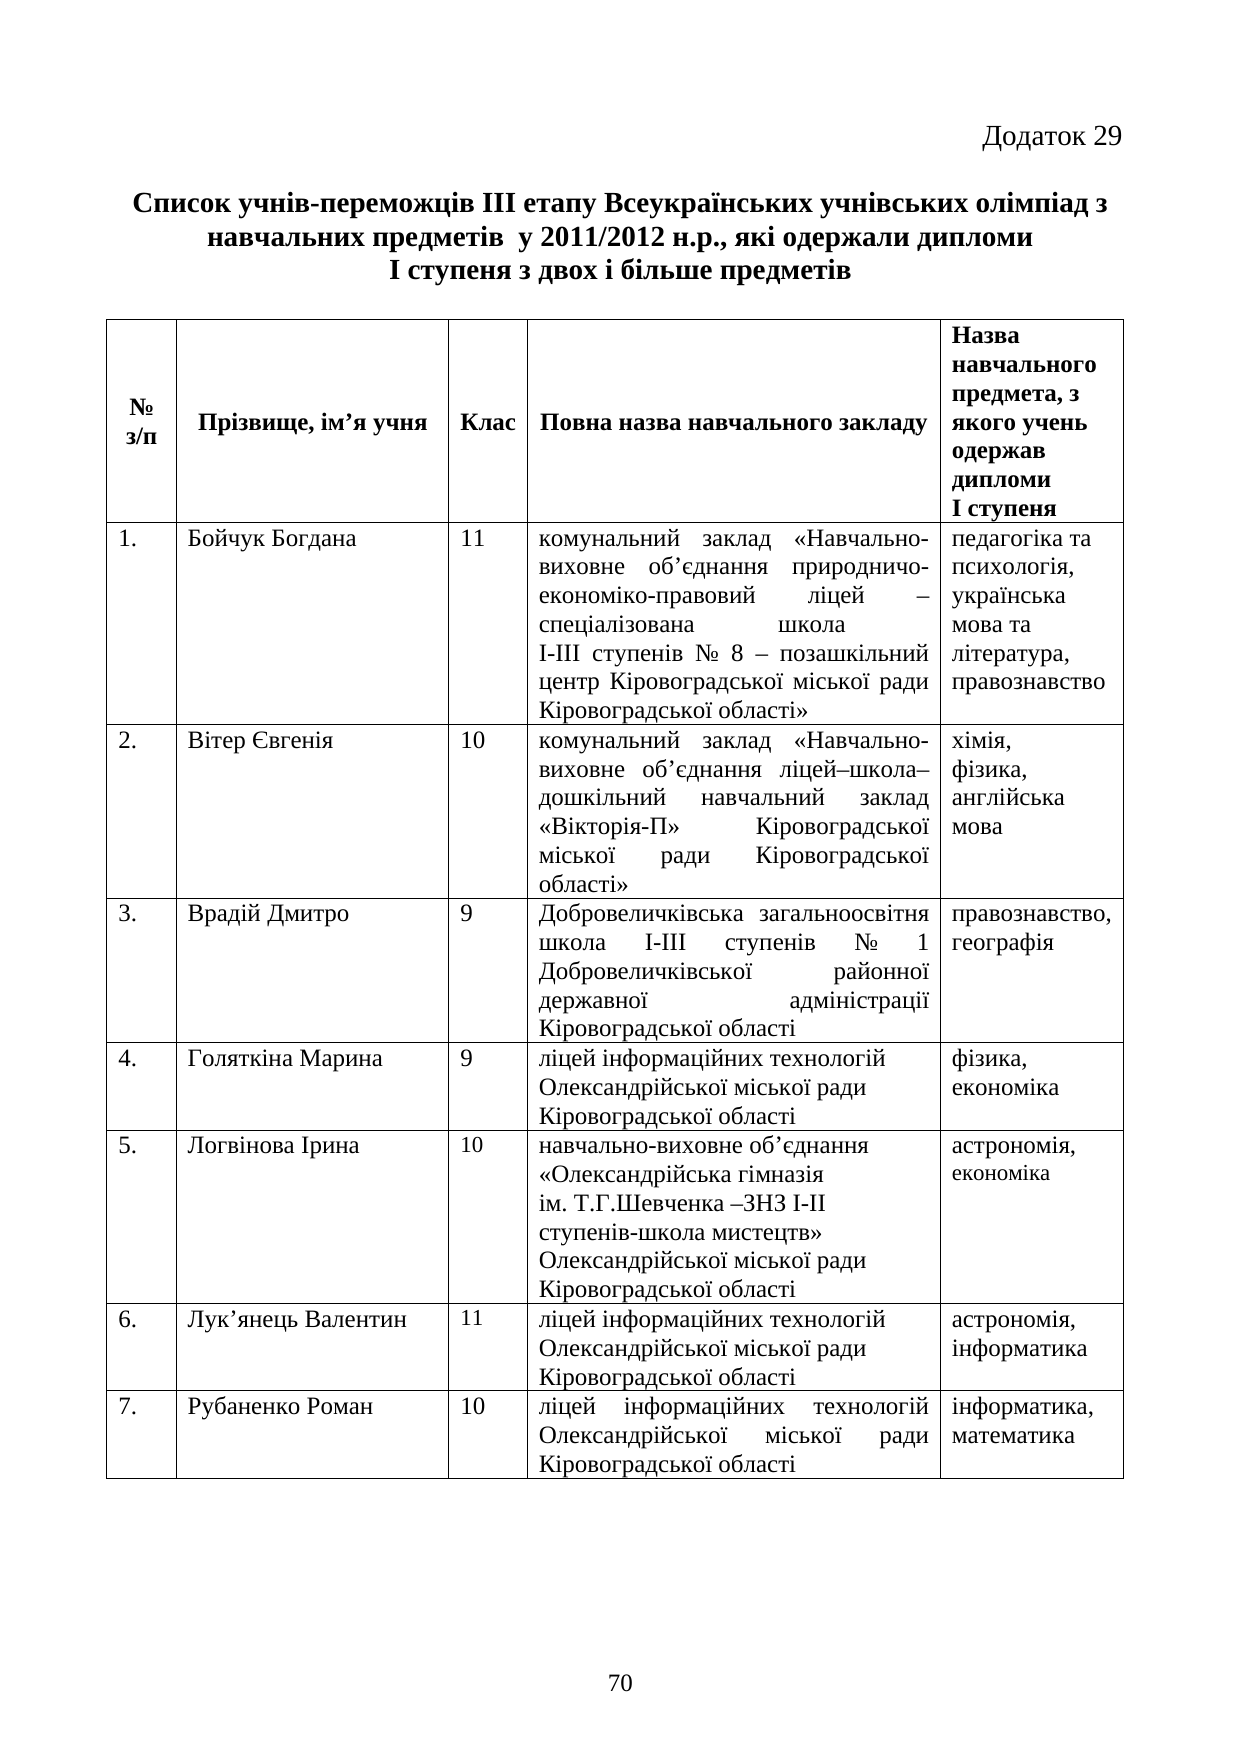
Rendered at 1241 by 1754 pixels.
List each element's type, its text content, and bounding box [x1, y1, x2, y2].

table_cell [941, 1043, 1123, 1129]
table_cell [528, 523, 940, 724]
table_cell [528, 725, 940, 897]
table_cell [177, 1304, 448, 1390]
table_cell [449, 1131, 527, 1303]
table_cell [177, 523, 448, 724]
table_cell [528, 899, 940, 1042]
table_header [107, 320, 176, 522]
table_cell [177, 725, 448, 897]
text І ступеня з двох і більше предметів [118, 252, 1122, 286]
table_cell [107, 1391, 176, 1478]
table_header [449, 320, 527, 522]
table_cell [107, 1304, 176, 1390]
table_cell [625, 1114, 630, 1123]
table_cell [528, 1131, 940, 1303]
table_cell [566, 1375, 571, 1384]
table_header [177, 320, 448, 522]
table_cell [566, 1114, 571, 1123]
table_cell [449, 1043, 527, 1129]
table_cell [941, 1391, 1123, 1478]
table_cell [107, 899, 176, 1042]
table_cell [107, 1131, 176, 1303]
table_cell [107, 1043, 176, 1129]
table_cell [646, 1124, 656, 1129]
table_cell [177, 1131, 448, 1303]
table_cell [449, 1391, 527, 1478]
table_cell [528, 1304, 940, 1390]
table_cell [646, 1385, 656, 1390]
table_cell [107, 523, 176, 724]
text Список учнів-переможців ІІІ етапу Всеукраїнських учнівських олімпіад з навчальних предметів у 2011/2012 н.р., які одержали дипломи [118, 185, 1122, 252]
text Додаток 29 [118, 118, 1122, 152]
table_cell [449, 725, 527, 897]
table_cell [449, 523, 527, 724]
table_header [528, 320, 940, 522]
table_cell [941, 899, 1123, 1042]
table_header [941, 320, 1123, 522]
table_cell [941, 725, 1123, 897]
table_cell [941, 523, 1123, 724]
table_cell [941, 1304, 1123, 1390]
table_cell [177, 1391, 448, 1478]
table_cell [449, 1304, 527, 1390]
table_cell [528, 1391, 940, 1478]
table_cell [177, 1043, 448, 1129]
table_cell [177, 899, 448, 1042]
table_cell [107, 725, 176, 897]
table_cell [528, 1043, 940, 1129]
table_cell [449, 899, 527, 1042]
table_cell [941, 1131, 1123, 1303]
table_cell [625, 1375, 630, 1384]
